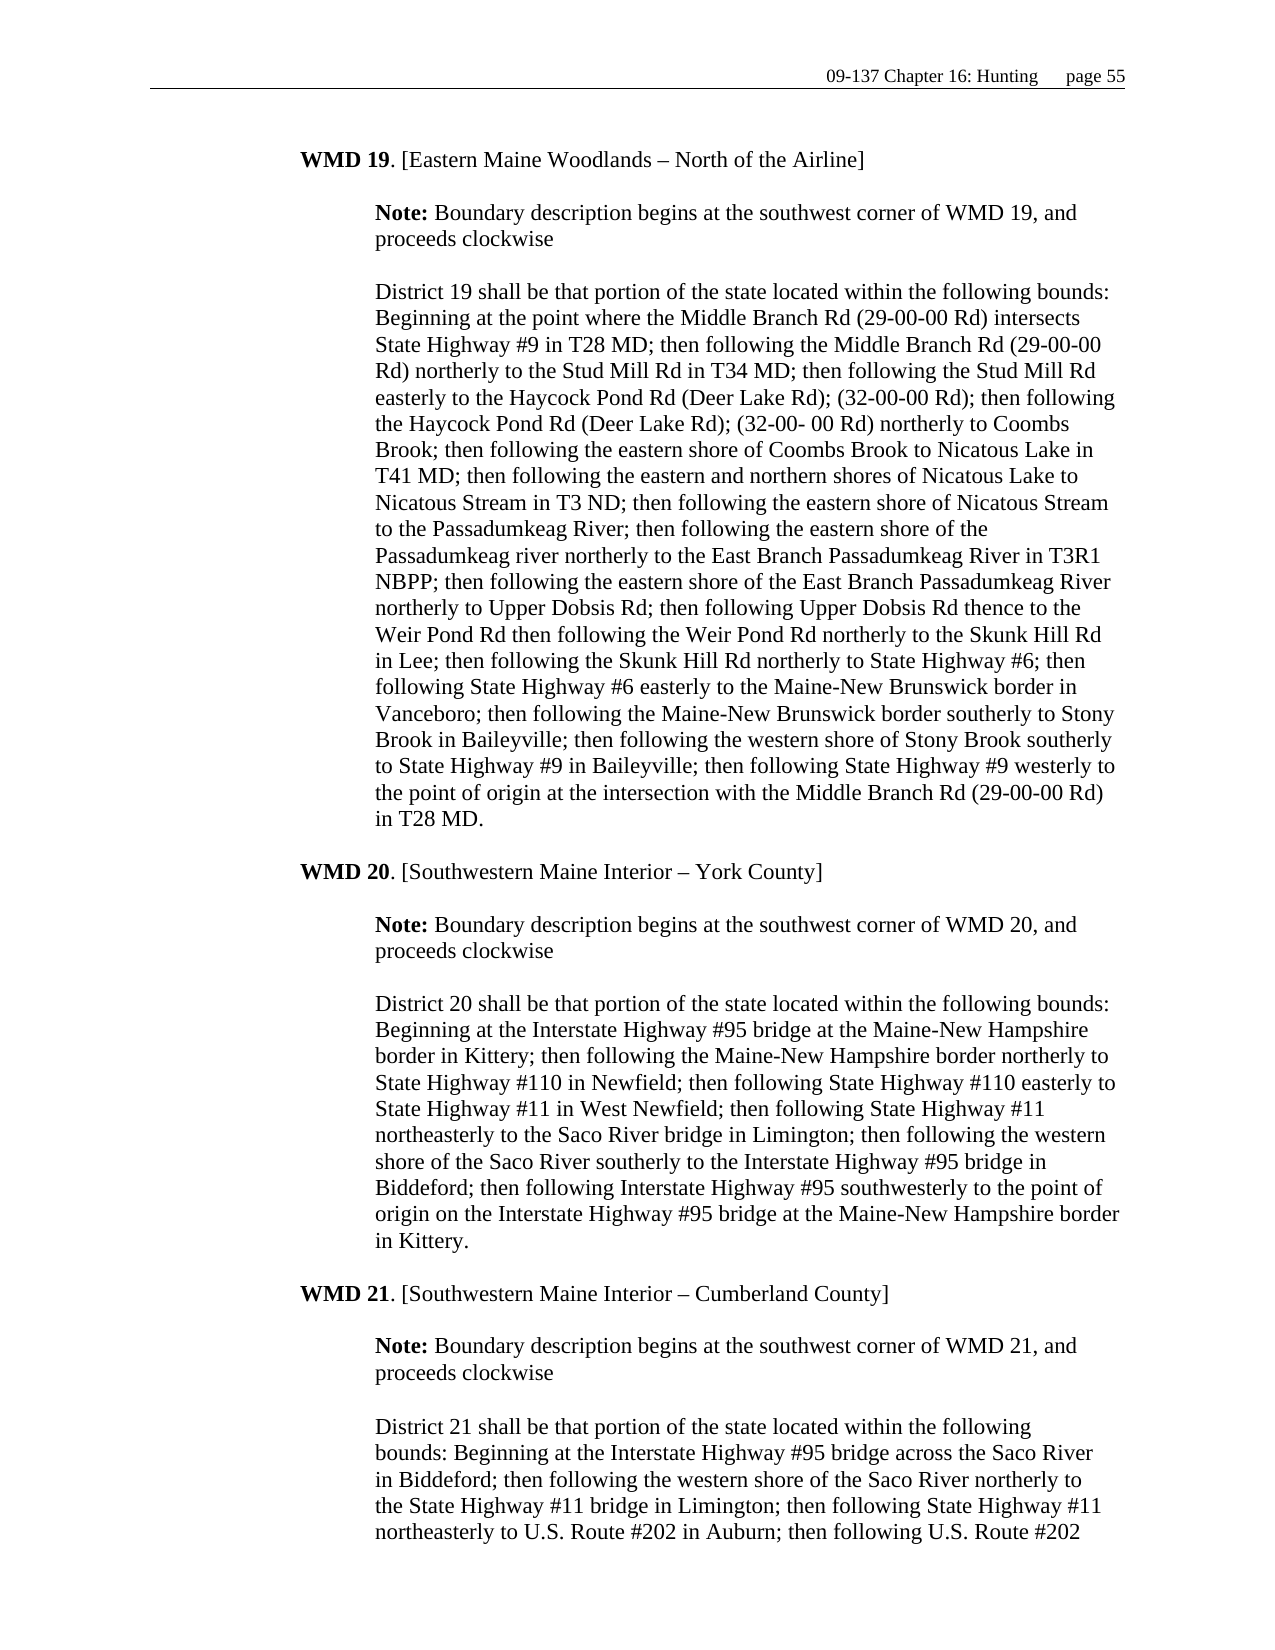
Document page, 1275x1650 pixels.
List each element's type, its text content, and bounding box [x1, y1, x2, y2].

text Note: Boundary description begins at the southwest corner of WMD 20, and proceeds clockwise [375, 911, 1125, 963]
text Note: Boundary description begins at the southwest corner of WMD 19, and proceeds clockwise [375, 199, 1125, 252]
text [375, 1413, 1106, 1545]
text WMD 19. [Eastern Maine Woodlands – North of the Airline] [300, 146, 1144, 173]
text Note: Boundary description begins at the southwest corner of WMD 21, and proceeds clockwise [375, 1332, 1125, 1385]
text WMD 20. [Southwestern Maine Interior – York County] [300, 858, 1125, 884]
text District 20 shall be that portion of the state located within the following bounds: Beginning at the Interstate Highway #95 bridge at the Maine-New Hampshire border in Kittery; then following the Maine-New Hampshire border northerly to State Highway #110 in Newfield; then following State Highway #110 easterly to State Highway #11 in West Newfield; then following State Highway #11 northeasterly to the Saco River bridge in Limington; then following the western shore of the Saco River southerly to the Interstate Highway #95 bridge in Biddeford; then following Interstate Highway #95 southwesterly to the point of origin on the Interstate Highway #95 bridge at the Maine-New Hampshire border in Kittery. [375, 990, 1125, 1253]
text WMD 21. [Southwestern Maine Interior – Cumberland County] [300, 1279, 1125, 1306]
text District 19 shall be that portion of the state located within the following bounds: Beginning at the point where the Middle Branch Rd (29-00-00 Rd) intersects State Highway #9 in T28 MD; then following the Middle Branch Rd (29-00-00 Rd) northerly to the Stud Mill Rd in T34 MD; then following the Stud Mill Rd easterly to the Haycock Pond Rd (Deer Lake Rd); (32-00-00 Rd); then following the Haycock Pond Rd (Deer Lake Rd); (32-00- 00 Rd) northerly to Coombs Brook; then following the eastern shore of Coombs Brook to Nicatous Lake in T41 MD; then following the eastern and northern shores of Nicatous Lake to Nicatous Stream in T3 ND; then following the eastern shore of Nicatous Stream to the Passadumkeag River; then following the eastern shore of the Passadumkeag river northerly to the East Branch Passadumkeag River in T3R1 NBPP; then following the eastern shore of the East Branch Passadumkeag River northerly to Upper Dobsis Rd; then following Upper Dobsis Rd thence to the Weir Pond Rd then following the Weir Pond Rd northerly to the Skunk Hill Rd in Lee; then following the Skunk Hill Rd northerly to State Highway #6; then following State Highway #6 easterly to the Maine-New Brunswick border in Vanceboro; then following the Maine-New Brunswick border southerly to Stony Brook in Baileyville; then following the western shore of Stony Brook southerly to State Highway #9 in Baileyville; then following State Highway #9 westerly to the point of origin at the intersection with the Middle Branch Rd (29-00-00 Rd) in T28 MD. [375, 278, 1125, 832]
